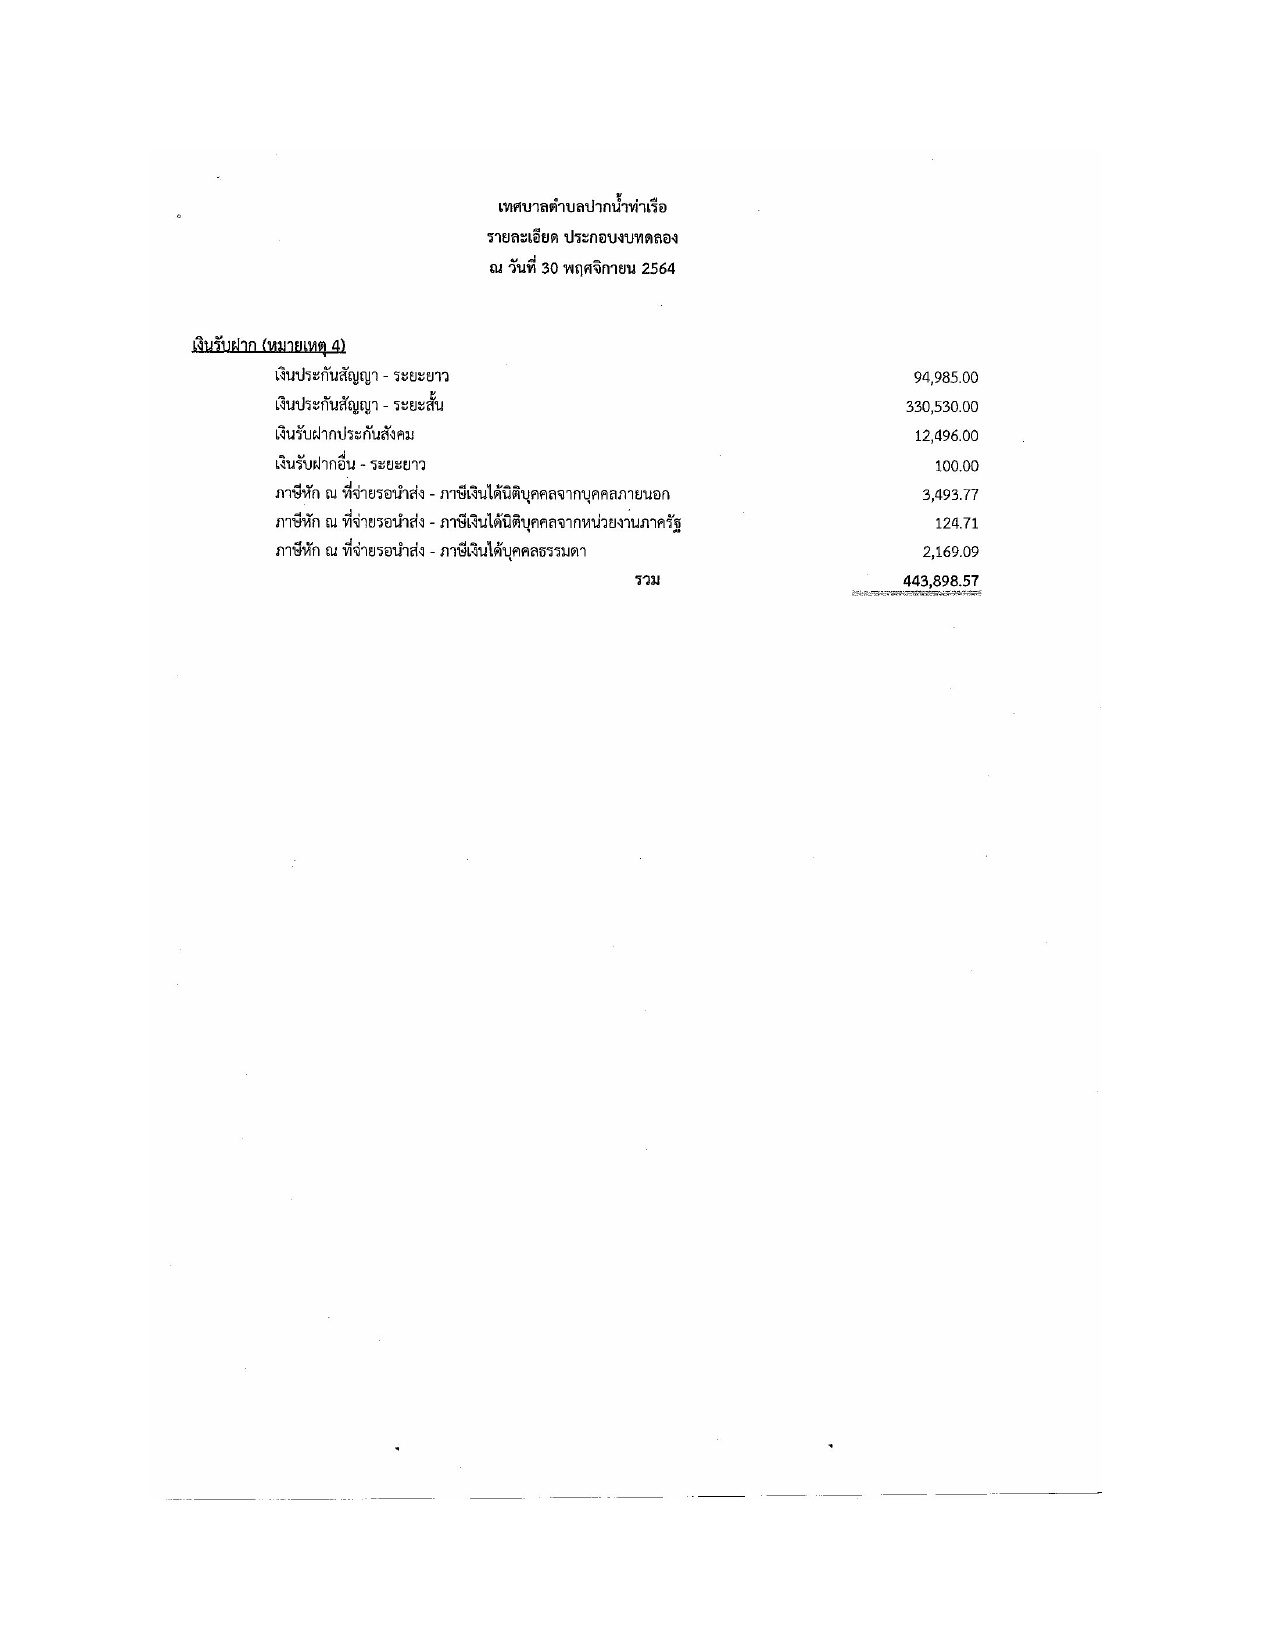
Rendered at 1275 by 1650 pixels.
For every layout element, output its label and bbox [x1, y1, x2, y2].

picture [150, 150, 1102, 1500]
